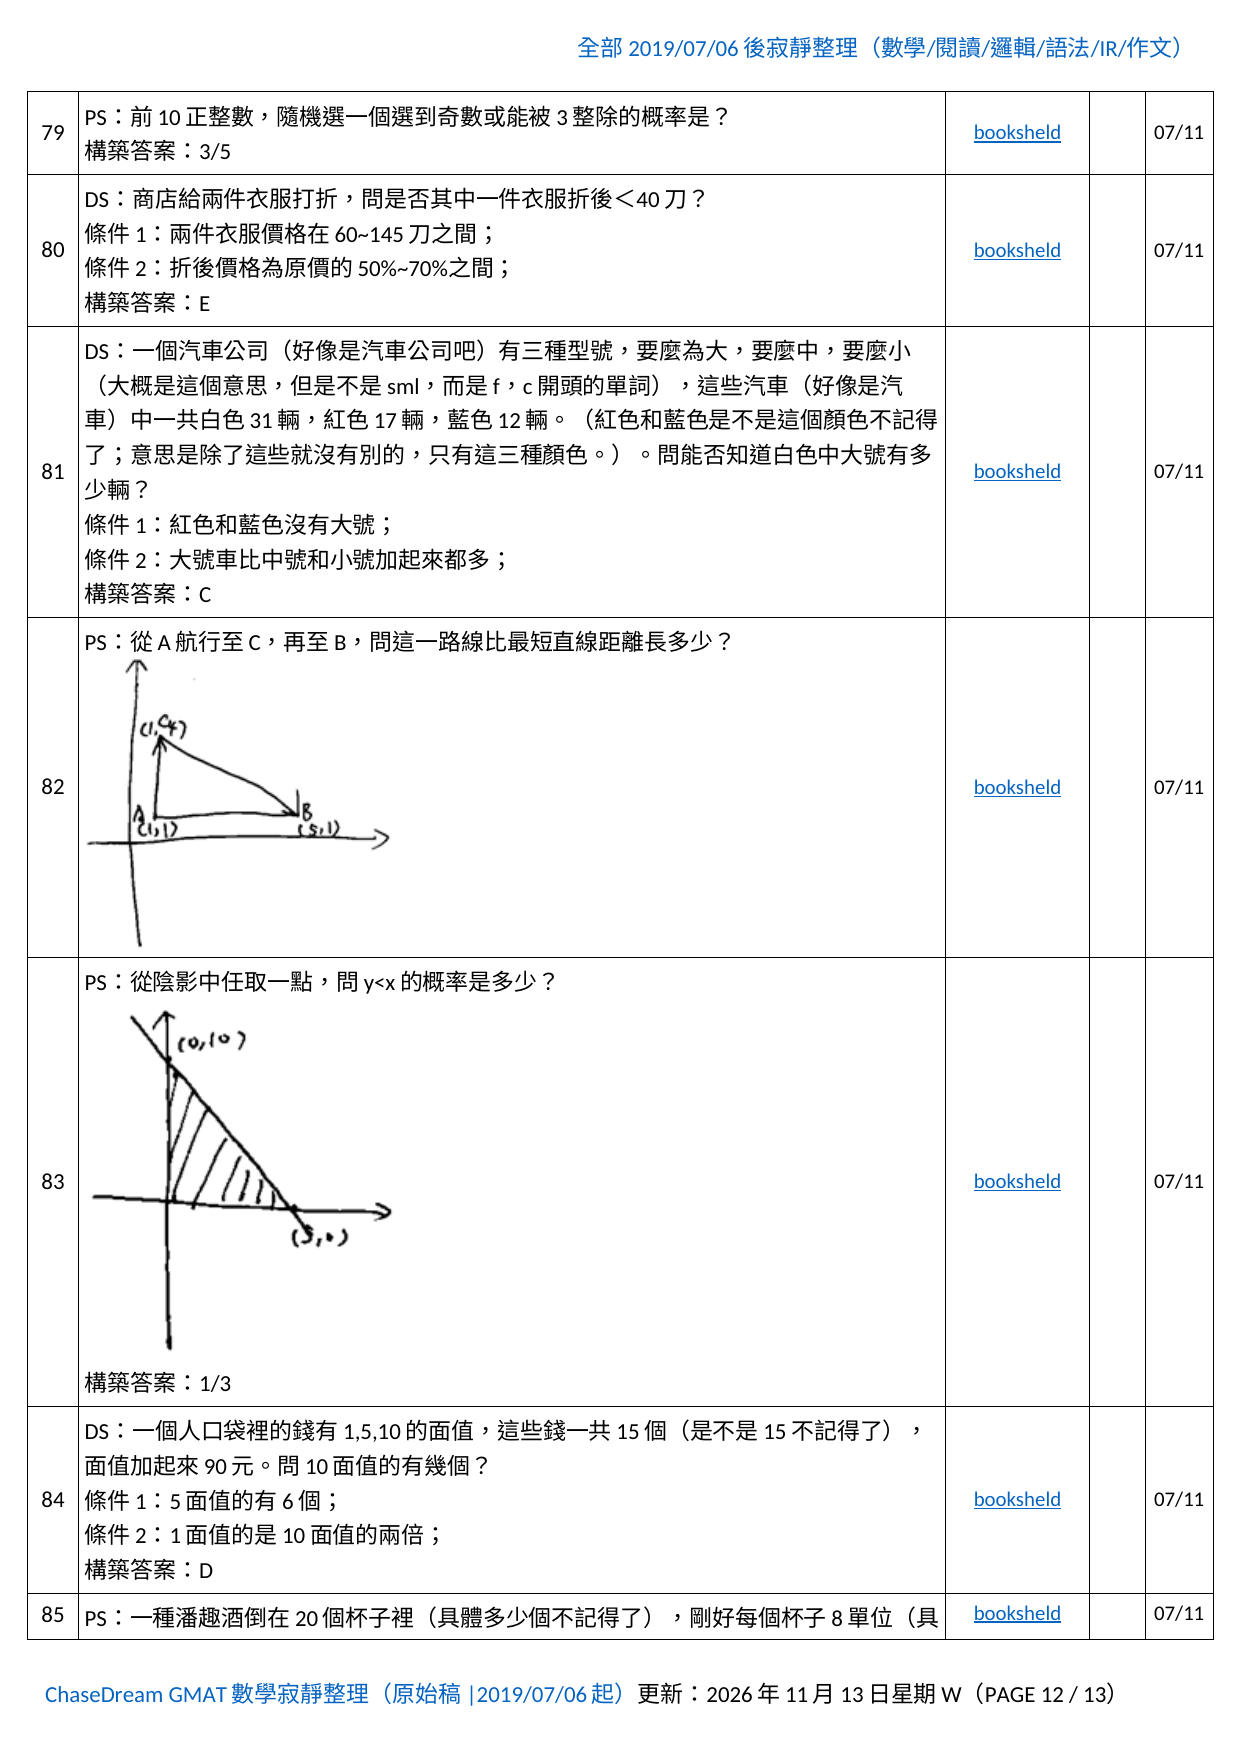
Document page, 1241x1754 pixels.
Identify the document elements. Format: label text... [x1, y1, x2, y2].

table_cell 07/11 [1146, 327, 1213, 617]
table_cell 07/11 [1146, 618, 1213, 957]
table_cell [79, 1594, 945, 1639]
table_cell booksheld [946, 618, 1089, 957]
picture [84, 998, 407, 1364]
table_cell DS：商店給兩件衣服打折，問是否其中一件衣服折後＜40刀？ 條件1：兩件衣服價格在60~145刀之間； 條件2：折後價格為原價的50%~70%之間； 構築答案：E [79, 175, 945, 326]
table_cell 85 [28, 1594, 78, 1639]
table_cell 07/11 [1146, 175, 1213, 326]
table_cell PS：從陰影中任取一點，問y<x的概率是多少？ 構築答案：1/3 [79, 958, 945, 1406]
table_cell PS：前10正整數，隨機選一個選到奇數或能被3整除的概率是？ 構築答案：3/5 [79, 92, 945, 174]
table_cell 07/11 [1146, 1594, 1213, 1639]
table_cell 84 [28, 1407, 78, 1593]
table_cell PS：從A航行至C，再至B，問這一路線比最短直線距離長多少？ [79, 618, 945, 957]
table_cell 81 [28, 327, 78, 617]
table_cell 07/11 [1146, 92, 1213, 174]
table_cell [1090, 958, 1145, 1406]
table_cell 07/11 [1146, 958, 1213, 1406]
table_cell booksheld [946, 327, 1089, 617]
table_cell [1090, 1407, 1145, 1593]
table_cell 82 [28, 618, 78, 957]
table_cell booksheld [946, 1594, 1089, 1639]
table_cell [1090, 92, 1145, 174]
table_cell 79 [28, 92, 78, 174]
table_cell booksheld [946, 92, 1089, 174]
table_cell [1090, 618, 1145, 957]
picture [84, 658, 397, 950]
table_cell [1090, 327, 1145, 617]
table_cell [1090, 175, 1145, 326]
table_cell booksheld [946, 175, 1089, 326]
table_cell DS：一個汽車公司（好像是汽車公司吧）有三種型號，要麼為大，要麼中，要麼小（大概是這個意思，但是不是sml，而是f，c開頭的單詞），這些汽車（好像是汽車）中一共白色31輛，紅色17輛，藍色12輛。（紅色和藍色是不是這個顏色不記得了；意思是除了這些就沒有別的，只有這三種顏色。）。問能否知道白色中大號有多少輛？ 條件1：紅色和藍色沒有大號； 條件2：大號車比中號和小號加起來都多； 構築答案：C [79, 327, 945, 617]
table_cell 07/11 [1146, 1407, 1213, 1593]
table_cell [1090, 1594, 1145, 1639]
table_cell DS：一個人口袋裡的錢有1,5,10的面值，這些錢一共15個（是不是15不記得了），面值加起來90元。問10面值的有幾個？ 條件1：5面值的有6個； 條件2：1面值的是10面值的兩倍； 構築答案：D [79, 1407, 945, 1593]
table_cell booksheld [946, 958, 1089, 1406]
table_cell 80 [28, 175, 78, 326]
table_cell booksheld [946, 1407, 1089, 1593]
table_cell 83 [28, 958, 78, 1406]
